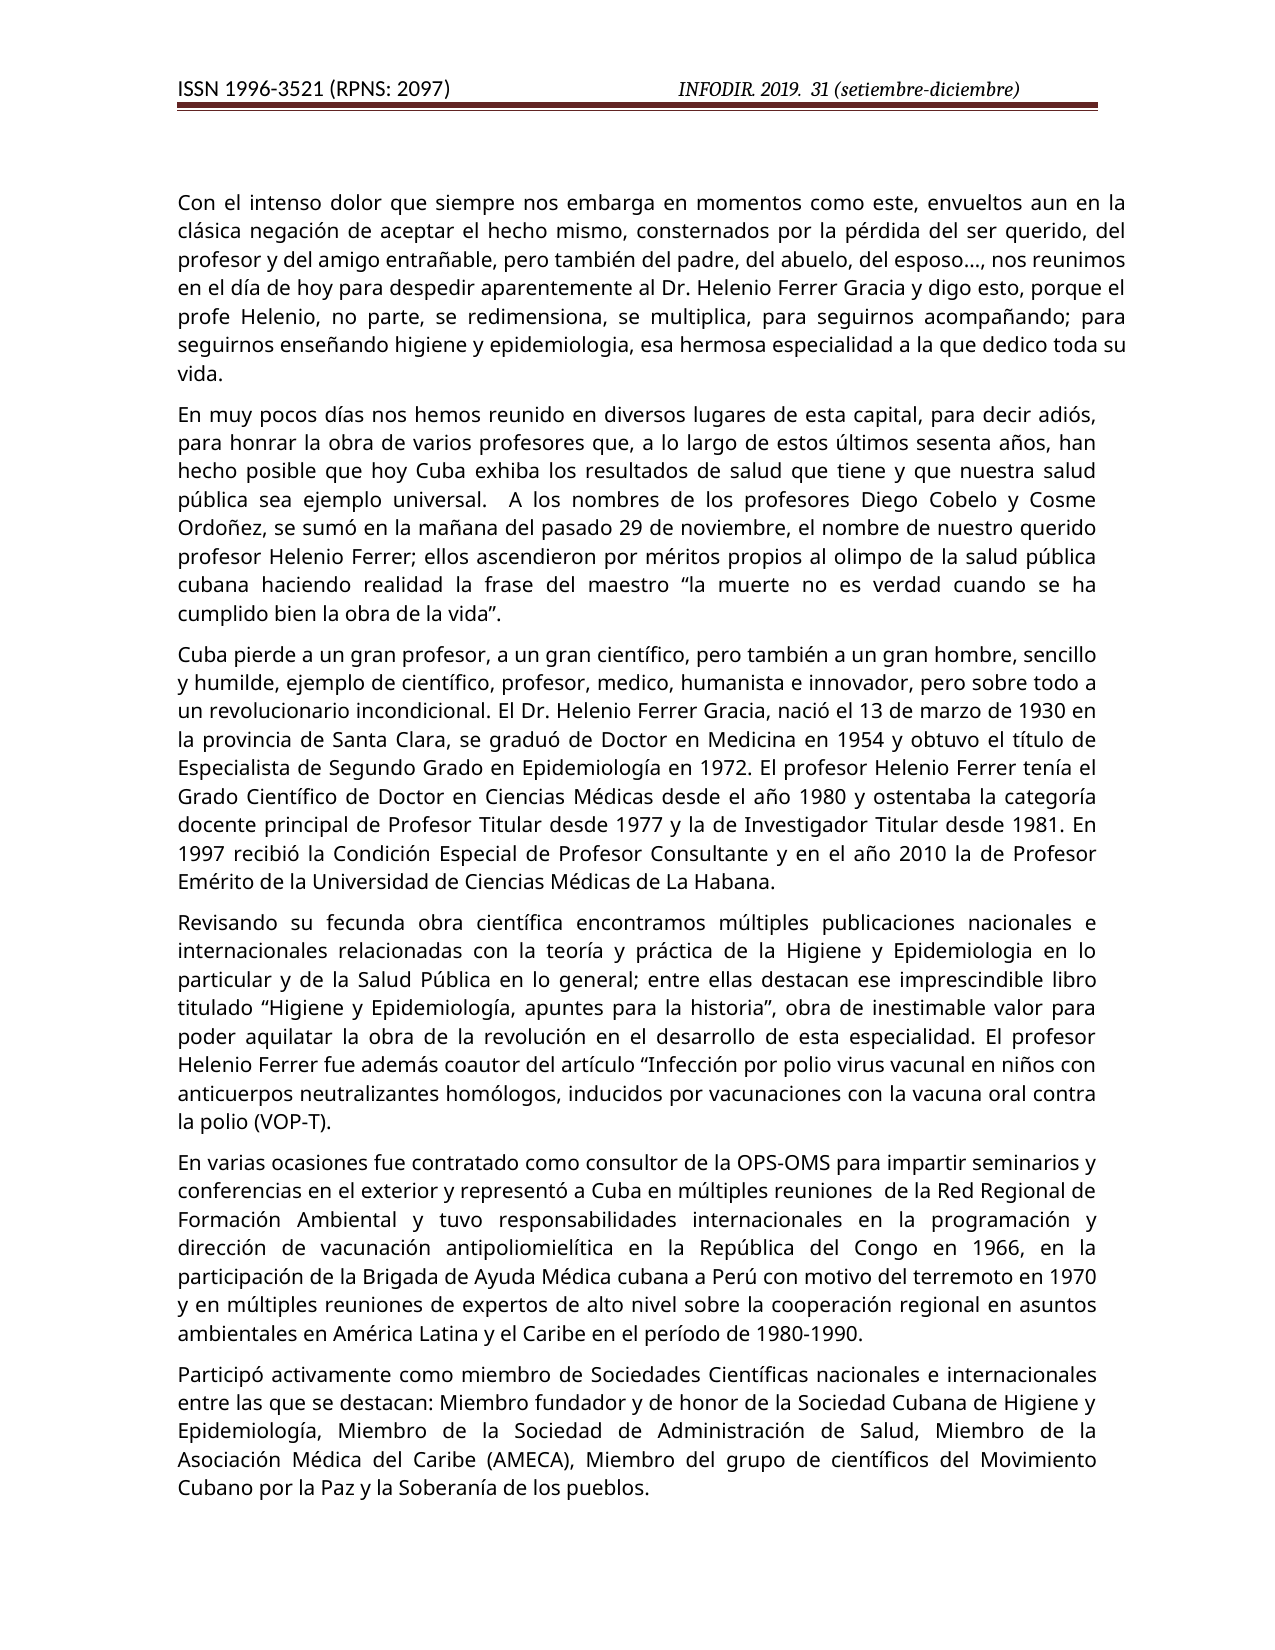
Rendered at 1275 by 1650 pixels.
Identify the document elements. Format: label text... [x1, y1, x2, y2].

text Cuba pierde a un gran profesor, a un gran científico, pero también a un gran hombre, sencillo y humilde, ejemplo de científico, profesor, medico, humanista e innovador, pero sobre todo a un revolucionario incondicional. El Dr. Helenio Ferrer Gracia, nació el 13 de marzo de 1930 en la provincia de Santa Clara, se graduó de Doctor en Medicina en 1954 y obtuvo el título de Especialista de Segundo Grado en Epidemiología en 1972. El profesor Helenio Ferrer tenía el Grado Científico de Doctor en Ciencias Médicas desde el año 1980 y ostentaba la categoría docente principal de Profesor Titular desde 1977 y la de Investigador Titular desde 1981. En 1997 recibió la Condición Especial de Profesor Consultante y en el año 2010 la de Profesor Emérito de la Universidad de Ciencias Médicas de La Habana. [177, 640, 1098, 896]
text Participó activamente como miembro de Sociedades Científicas nacionales e internacionales entre las que se destacan: Miembro fundador y de honor de la Sociedad Cubana de Higiene y Epidemiología, Miembro de la Sociedad de Administración de Salud, Miembro de la Asociación Médica del Caribe (AMECA), Miembro del grupo de científicos del Movimiento Cubano por la Paz y la Soberanía de los pueblos. [177, 1360, 1098, 1502]
text En varias ocasiones fue contratado como consultor de la OPS-OMS para impartir seminarios y conferencias en el exterior y representó a Cuba en múltiples reuniones de la Red Regional de Formación Ambiental y tuvo responsabilidades internacionales en la programación y dirección de vacunación antipoliomielítica en la República del Congo en 1966, en la participación de la Brigada de Ayuda Médica cubana a Perú con motivo del terremoto en 1970 y en múltiples reuniones de expertos de alto nivel sobre la cooperación regional en asuntos ambientales en América Latina y el Caribe en el período de 1980-1990. [177, 1148, 1098, 1347]
text Con el intenso dolor que siempre nos embarga en momentos como este, envueltos aun en la clásica negación de aceptar el hecho mismo, consternados por la pérdida del ser querido, del profesor y del amigo entrañable, pero también del padre, del abuelo, del esposo…, nos reunimos en el día de hoy para despedir aparentemente al Dr. Helenio Ferrer Gracia y digo esto, porque el profe Helenio, no parte, se redimensiona, se multiplica, para seguirnos acompañando; para seguirnos enseñando higiene y epidemiologia, esa hermosa especialidad a la que dedico toda su vida. [177, 188, 1127, 387]
text Revisando su fecunda obra científica encontramos múltiples publicaciones nacionales e internacionales relacionadas con la teoría y práctica de la Higiene y Epidemiologia en lo particular y de la Salud Pública en lo general; entre ellas destacan ese imprescindible libro titulado “Higiene y Epidemiología, apuntes para la historia”, obra de inestimable valor para poder aquilatar la obra de la revolución en el desarrollo de esta especialidad. El profesor Helenio Ferrer fue además coautor del artículo “Infección por polio virus vacunal en niños con anticuerpos neutralizantes homólogos, inducidos por vacunaciones con la vacuna oral contra la polio (VOP-T). [177, 908, 1098, 1136]
text En muy pocos días nos hemos reunido en diversos lugares de esta capital, para decir adiós, para honrar la obra de varios profesores que, a lo largo de estos últimos sesenta años, han hecho posible que hoy Cuba exhiba los resultados de salud que tiene y que nuestra salud pública sea ejemplo universal. A los nombres de los profesores Diego Cobelo y Cosme Ordoñez, se sumó en la mañana del pasado 29 de noviembre, el nombre de nuestro querido profesor Helenio Ferrer; ellos ascendieron por méritos propios al olimpo de la salud pública cubana haciendo realidad la frase del maestro “la muerte no es verdad cuando se ha cumplido bien la obra de la vida”. [177, 400, 1098, 627]
